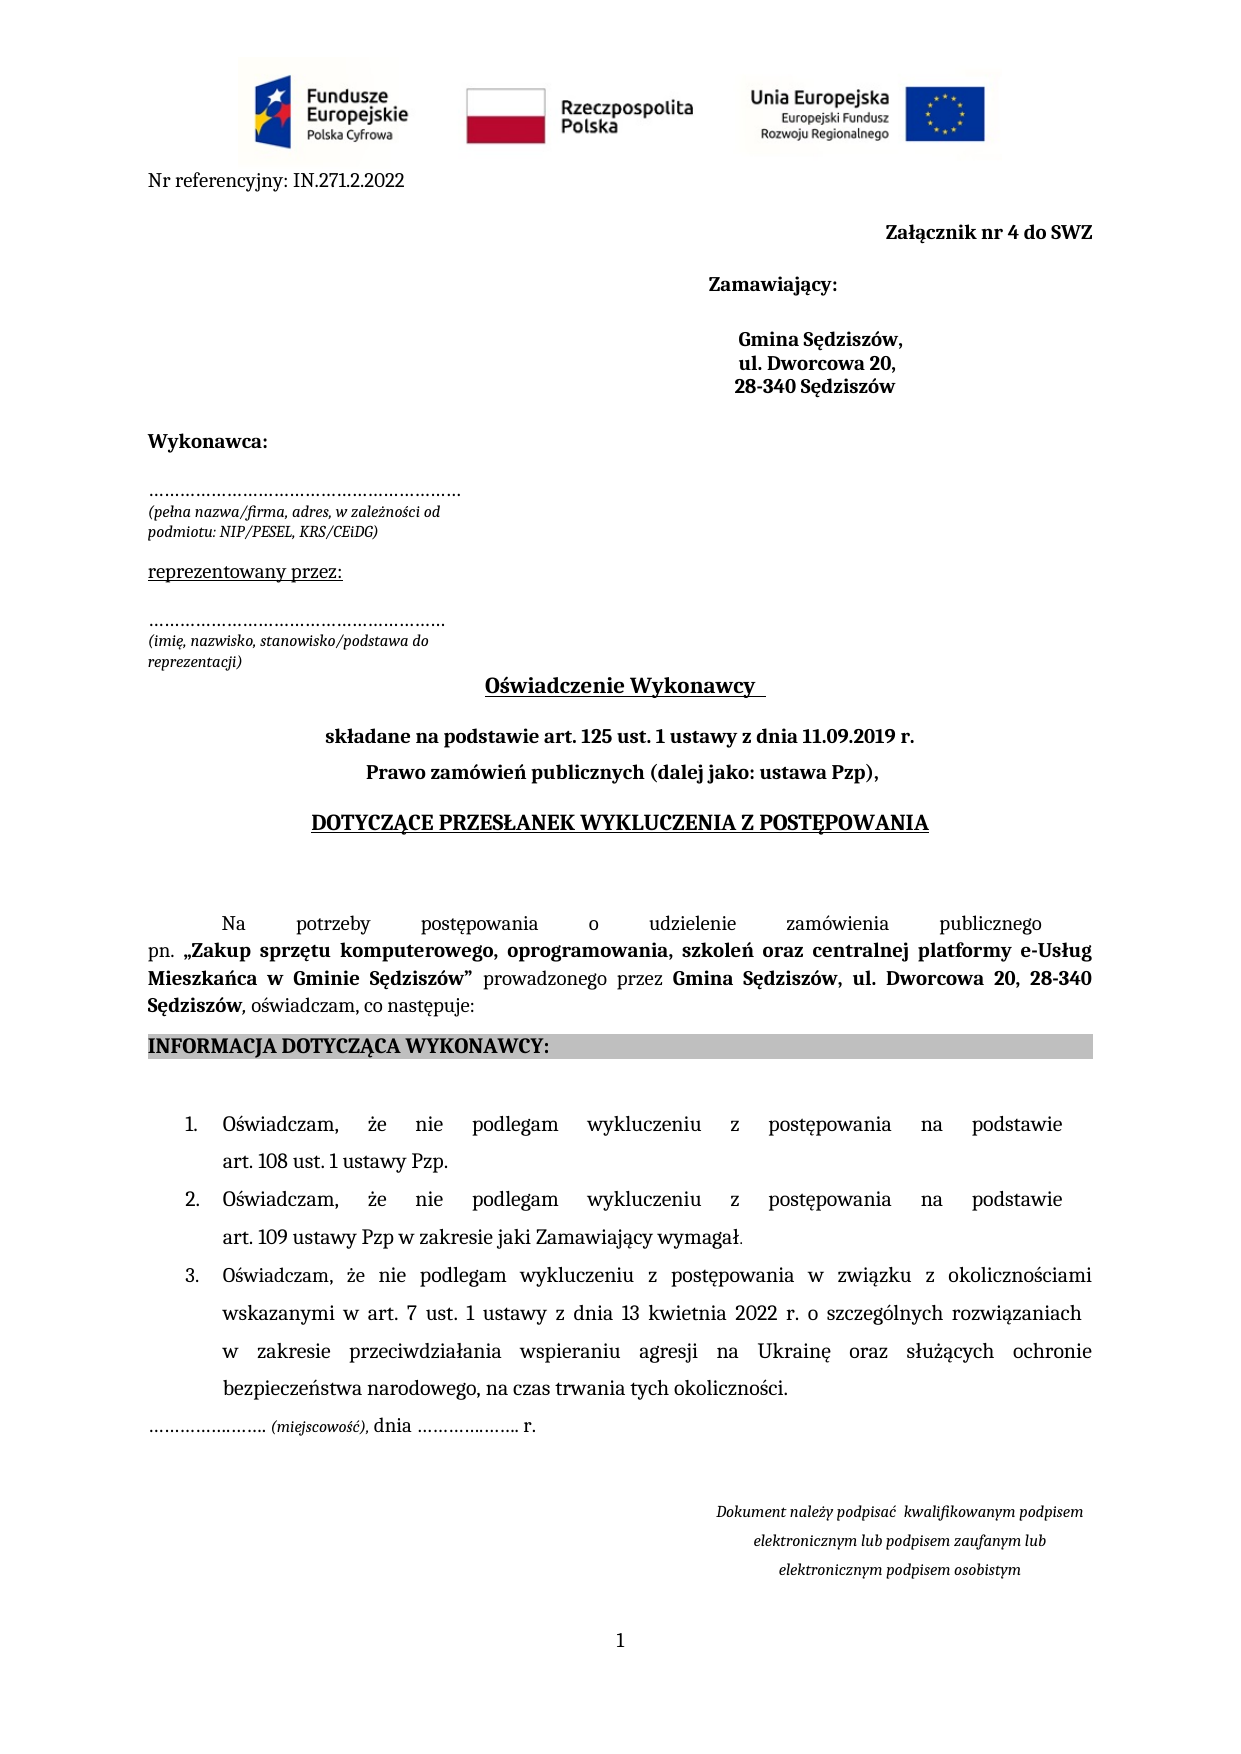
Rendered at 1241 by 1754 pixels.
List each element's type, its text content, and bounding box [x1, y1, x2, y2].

text 28-340 Sędziszów [148, 375, 1093, 399]
text Załącznik nr 4 do SWZ [694, 221, 1093, 244]
text Oświadczenie Wykonawcy [148, 673, 1093, 699]
list Oświadczam, że nie podlegam wykluczeniu z postępowania na podstawie art. 108 ust. 1 ustawy Pzp. [185, 1111, 1093, 1174]
text Zamawiający: [709, 272, 1093, 296]
text (imię, nazwisko, stanowisko/podstawa do reprezentacji) [148, 632, 472, 672]
text INFORMACJA DOTYCZĄCA WYKONAWCY: [148, 1034, 1093, 1059]
text Na potrzeby postępowania o udzielenie zamówienia publicznego pn. „Zakup sprzętu komputerowego, oprogramowania, szkoleń oraz centralnej platformy e-Usług Mieszkańca w Gminie Sędziszów” prowadzonego przez Gmina Sędziszów, ul. Dworcowa 20, 28-340 Sędziszów, oświadczam, co następuje: [148, 912, 1093, 1018]
text składane na podstawie art. 125 ust. 1 ustawy z dnia 11.09.2019 r. [148, 725, 1093, 749]
text ………………………………………………… [148, 608, 472, 632]
text …………………………………………………… [148, 478, 472, 502]
text reprezentowany przez: [148, 560, 1093, 584]
picture [238, 57, 1003, 169]
text Prawo zamówień publicznych (dalej jako: ustawa Pzp), [148, 761, 1093, 785]
text DOTYCZĄCE PRZESŁANEK WYKLUCZENIA Z POSTĘPOWANIA [148, 809, 1093, 836]
list Oświadczam, że nie podlegam wykluczeniu z postępowania w związku z okolicznościami wskazanymi w art. 7 ust. 1 ustawy z dnia 13 kwietnia 2022 r. o szczególnych rozwiązaniach w zakresie przeciwdziałania wspieraniu agresji na Ukrainę oraz służących ochronie bezpieczeństwa narodowego, na czas trwania tych okoliczności. [185, 1263, 1093, 1401]
text Gmina Sędziszów, [738, 327, 1093, 351]
text ul. Dworcowa 20, [738, 351, 1093, 375]
list Oświadczam, że nie podlegam wykluczeniu z postępowania na podstawie art. 109 ustawy Pzp w zakresie jaki Zamawiający wymagał. [185, 1187, 1093, 1250]
text …………….……. (miejscowość), dnia ………….……. r. [148, 1414, 1093, 1438]
text Wykonawca: [148, 430, 1093, 454]
text Dokument należy podpisać kwalifikowanym podpisem elektronicznym lub podpisem zaufanym lub elektronicznym podpisem osobistym [709, 1502, 1093, 1579]
text (pełna nazwa/firma, adres, w zależności od podmiotu: NIP/PESEL, KRS/CEiDG) [148, 502, 472, 542]
